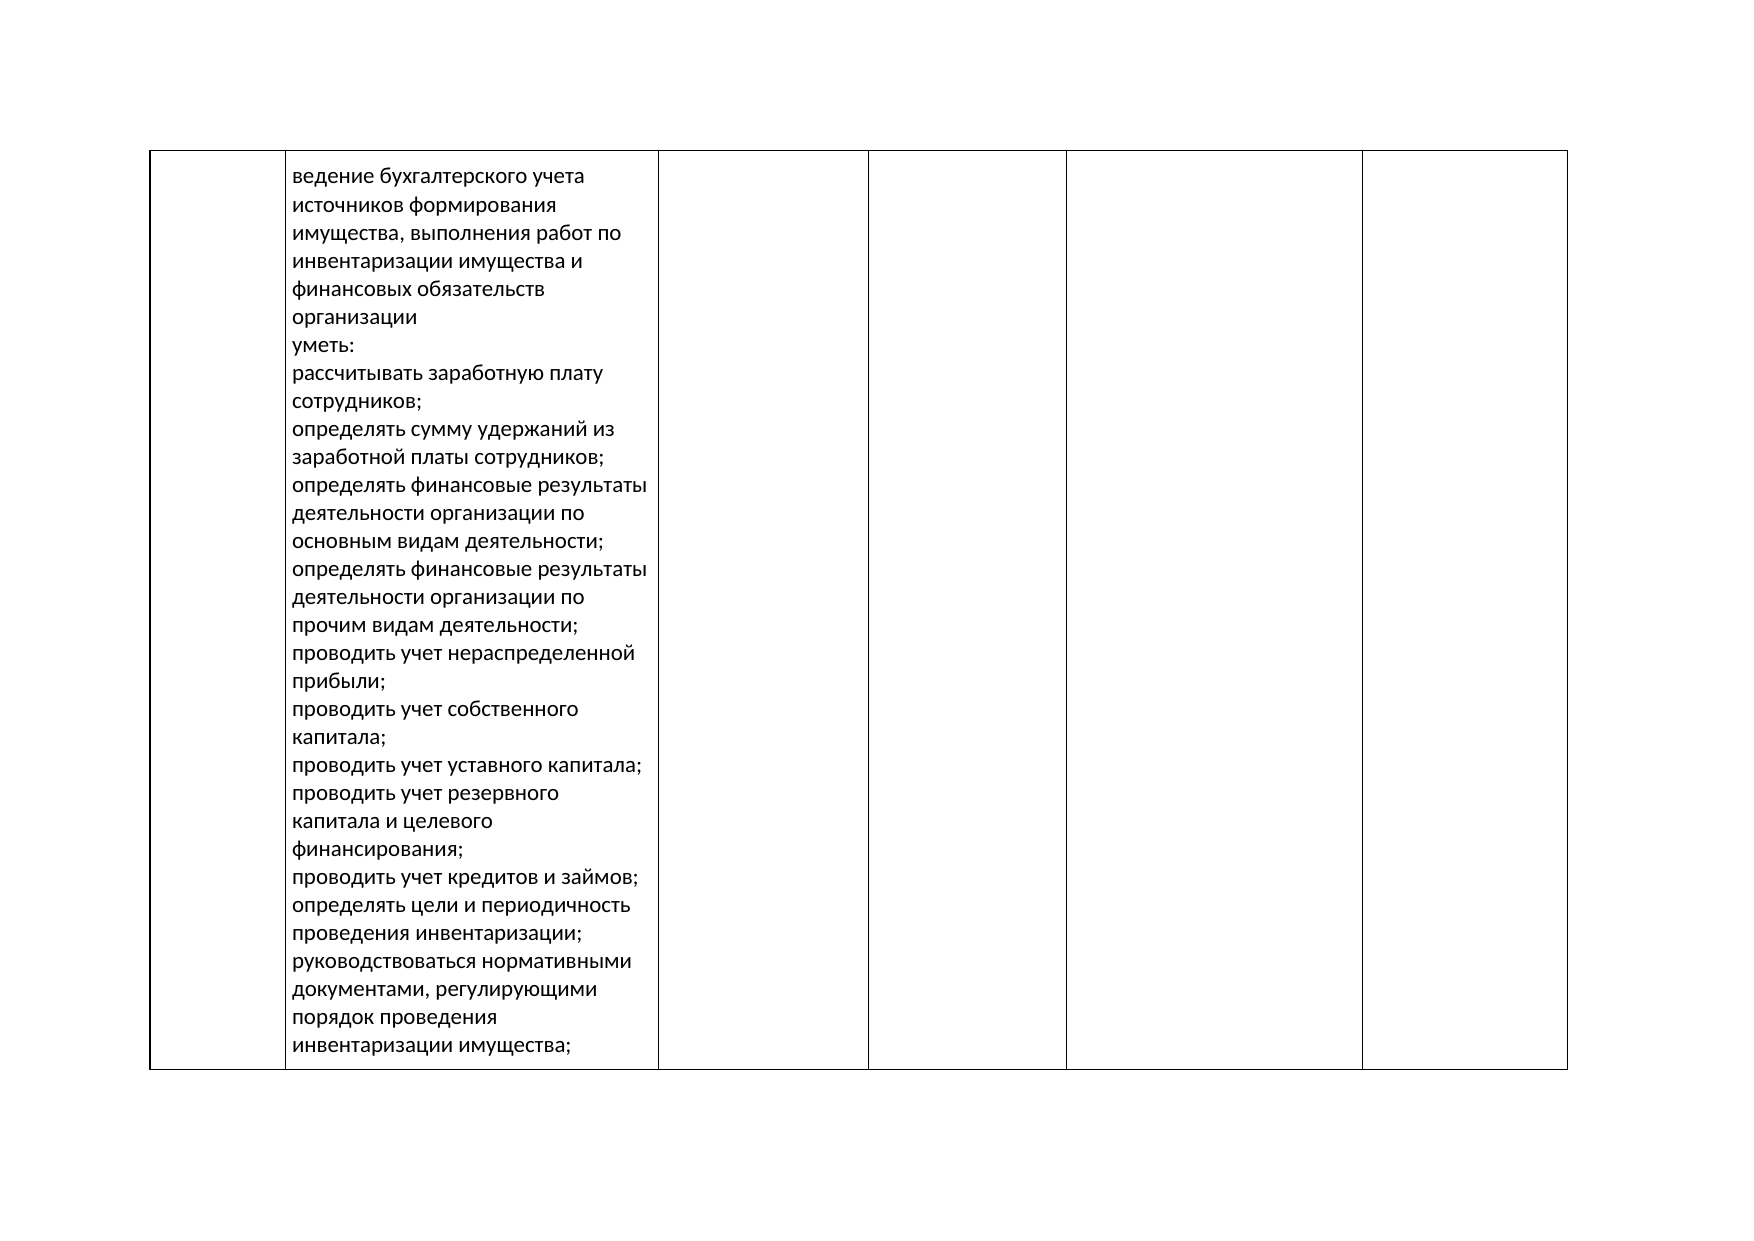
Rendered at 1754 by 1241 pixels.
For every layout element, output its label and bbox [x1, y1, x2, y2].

table_cell [1067, 151, 1362, 1069]
